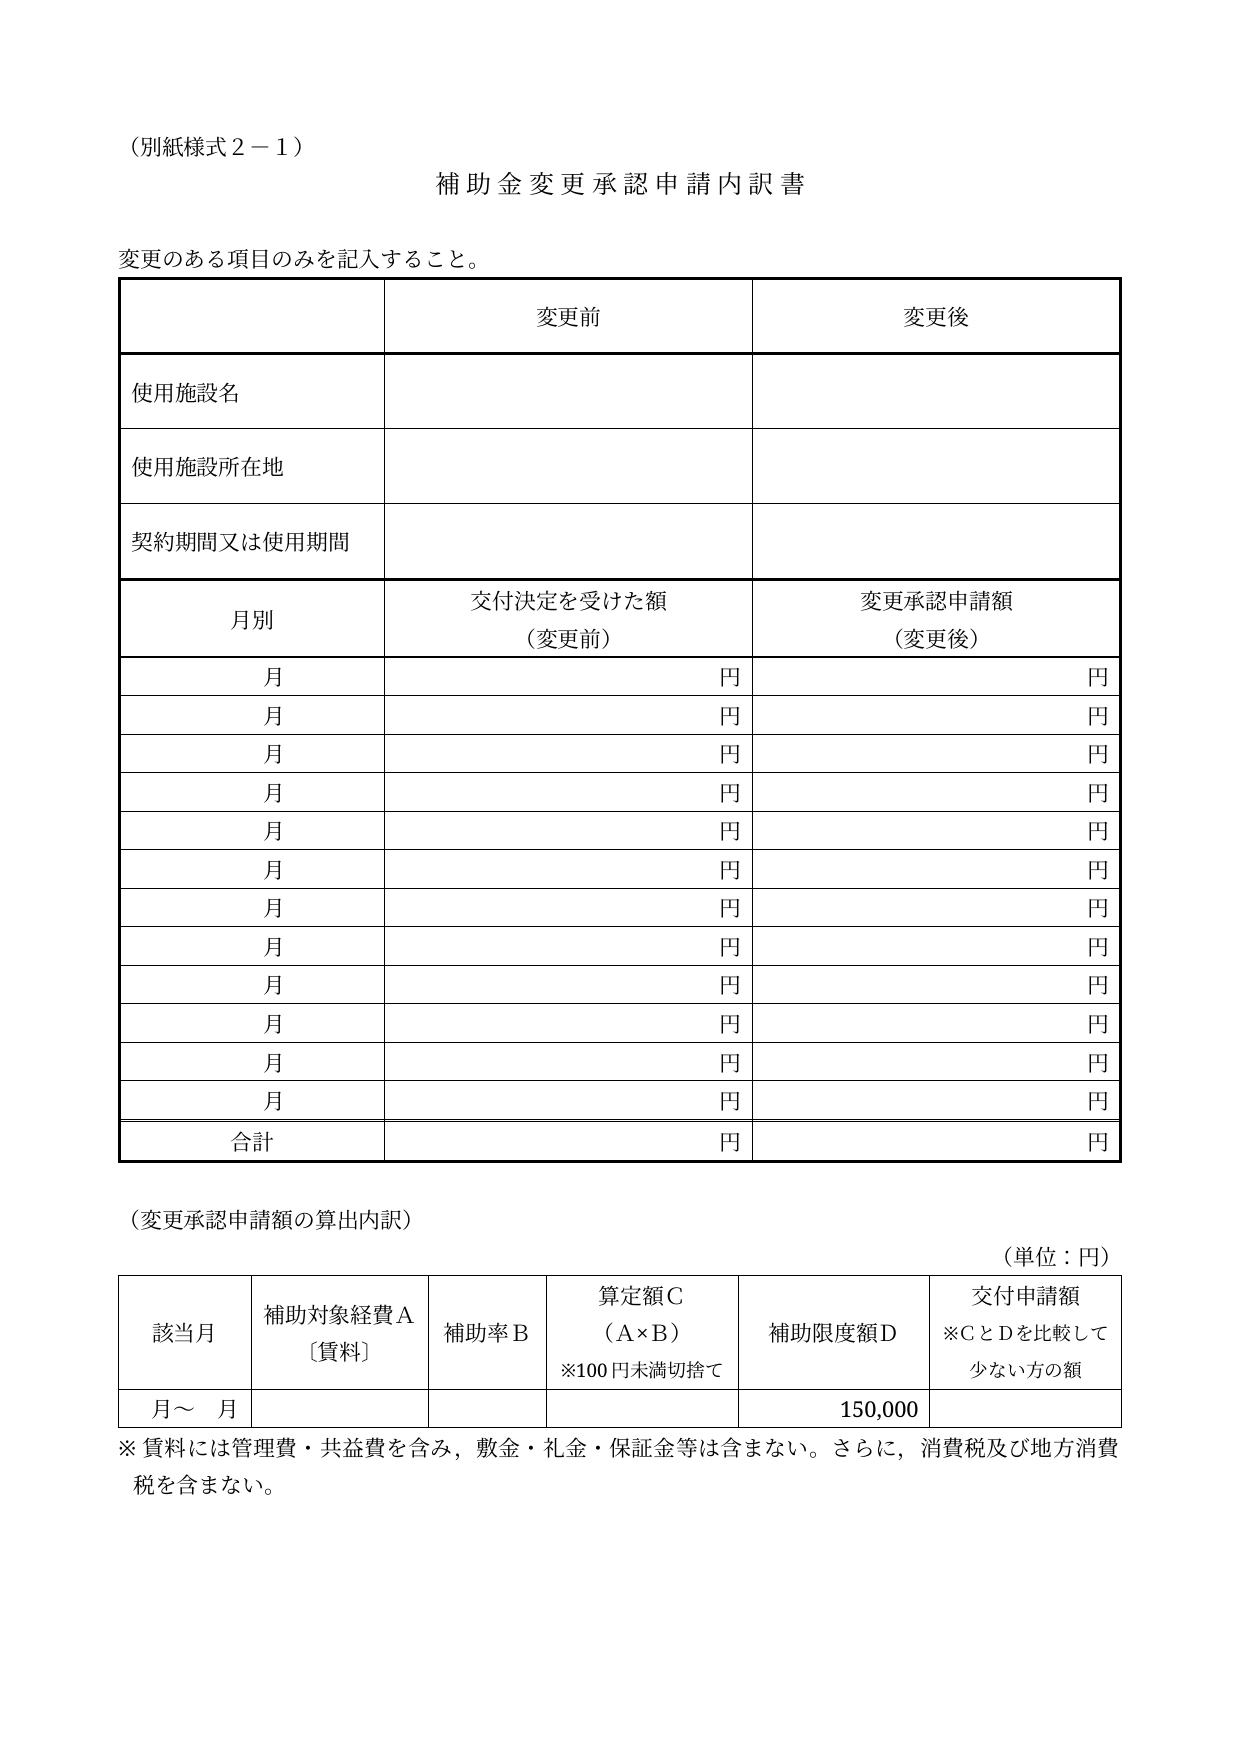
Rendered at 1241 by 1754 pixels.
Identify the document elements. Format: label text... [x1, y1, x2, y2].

table_cell 円 [753, 966, 1119, 1003]
table_header 変更前 [385, 280, 752, 352]
table_cell 月 [121, 927, 384, 965]
table_cell 月 [121, 966, 384, 1003]
table_cell 交付決定を受けた額 （変更前） [385, 581, 752, 656]
table_cell 円 [385, 850, 752, 888]
table_cell 円 [753, 773, 1119, 811]
table_cell [753, 355, 1119, 428]
table_cell 変更承認申請額 （変更後） [753, 581, 1119, 656]
table_cell 円 [385, 812, 752, 849]
table_cell 円 [753, 735, 1119, 772]
table_cell [753, 504, 1119, 578]
table_cell 合計 [121, 1122, 384, 1159]
table_cell 円 [385, 966, 752, 1003]
table_cell 円 [753, 812, 1119, 849]
table_cell 円 [753, 1043, 1119, 1080]
table_cell 円 [753, 1081, 1119, 1119]
table_cell 使用施設所在地 [121, 429, 384, 503]
table_cell 月 [121, 658, 384, 695]
table_header [121, 280, 384, 352]
table_cell 契約期間又は使用期間 [121, 504, 384, 578]
table_cell 月 [121, 1043, 384, 1080]
table_header 補助率Ｂ [429, 1276, 546, 1389]
table_header 交付申請額 ※ＣとＤを比較して少ない方の額 [930, 1276, 1121, 1389]
table_cell [429, 1390, 546, 1427]
table_cell [547, 1390, 738, 1427]
table_cell [930, 1390, 1121, 1427]
table_cell 月 [121, 773, 384, 811]
table_cell 月 [121, 1081, 384, 1119]
table_cell 円 [385, 735, 752, 772]
table_header 該当月 [119, 1276, 251, 1389]
table_cell 月別 [121, 581, 384, 656]
table_header 補助対象経費Ａ 〔賃料〕 [252, 1276, 428, 1389]
table_cell [252, 1390, 428, 1427]
table_cell 円 [753, 696, 1119, 733]
table_cell 円 [753, 927, 1119, 965]
table_header 変更後 [753, 280, 1119, 352]
table_cell 円 [385, 773, 752, 811]
table_cell 円 [753, 658, 1119, 695]
table_cell 円 [385, 1043, 752, 1080]
table_cell 使用施設名 [121, 355, 384, 428]
table_cell 150,000 [739, 1390, 929, 1427]
table_header 補助限度額Ｄ [739, 1276, 929, 1389]
text （単位：円） [118, 1238, 1122, 1275]
table_cell 月 [121, 1004, 384, 1042]
text 補 助 金 変 更 承 認 申 請 内 訳 書 [118, 164, 1122, 202]
table_cell [753, 429, 1119, 503]
table_cell 円 [385, 696, 752, 733]
table_cell 円 [385, 927, 752, 965]
table_cell [385, 429, 752, 503]
table_cell [385, 504, 752, 578]
table_cell 円 [753, 1122, 1119, 1159]
table_cell 円 [753, 850, 1119, 888]
text （別紙様式２－１） [118, 127, 1122, 164]
table_cell [385, 355, 752, 428]
table_cell 円 [385, 1122, 752, 1159]
table_cell 円 [385, 1081, 752, 1119]
text （変更承認申請額の算出内訳） [118, 1200, 1122, 1238]
text 変更のある項目のみを記入すること。 [118, 239, 1122, 277]
table_cell 円 [385, 889, 752, 926]
table_cell 月 [121, 735, 384, 772]
table_cell 月～ 月 [119, 1390, 251, 1427]
table_header 算定額Ｃ （Ａ×Ｂ） ※100円未満切捨て [547, 1276, 738, 1389]
table_cell 円 [385, 1004, 752, 1042]
table_cell 月 [121, 889, 384, 926]
text ※ 賃料には管理費・共益費を含み，敷金・礼金・保証金等は含まない。さらに，消費税及び地方消費税を含まない。 [118, 1428, 1122, 1503]
table_cell 月 [121, 696, 384, 733]
table_cell 円 [385, 658, 752, 695]
table_cell 月 [121, 812, 384, 849]
table_cell 円 [753, 1004, 1119, 1042]
table_cell 円 [753, 889, 1119, 926]
table_cell 月 [121, 850, 384, 888]
